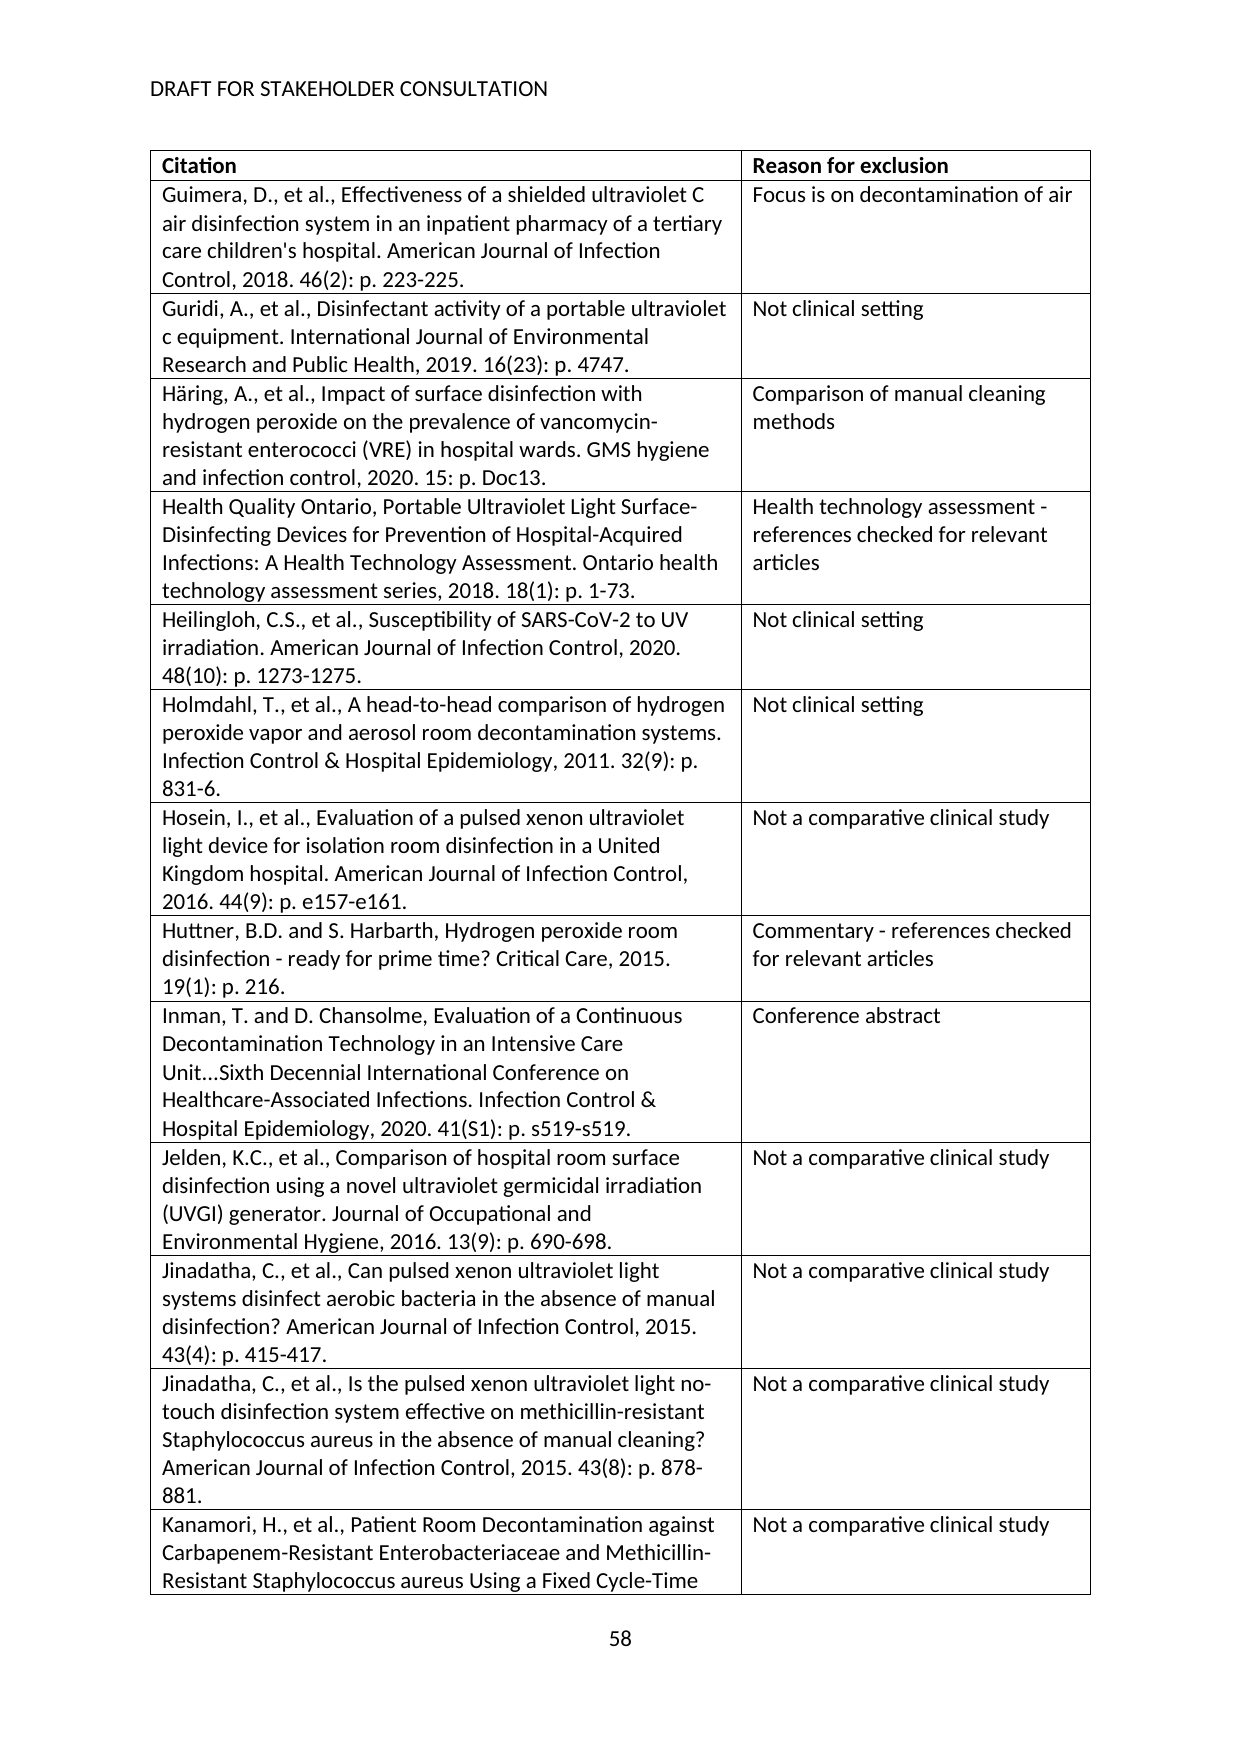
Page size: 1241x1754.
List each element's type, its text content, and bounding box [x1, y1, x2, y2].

table_cell Not clinical setting [742, 605, 1090, 689]
table_cell Comparison of manual cleaning methods [742, 379, 1090, 491]
table_cell Guimera, D., et al., Effectiveness of a shielded ultraviolet C air disinfection system in an inpatient pharmacy of a tertiary care children's hospital. American Journal of Infection Control, 2018. 46(2): p. 223-225. [151, 181, 741, 293]
table_cell Health Quality Ontario, Portable Ultraviolet Light Surface-Disinfecting Devices for Prevention of Hospital-Acquired Infections: A Health Technology Assessment. Ontario health technology assessment series, 2018. 18(1): p. 1-73. [151, 492, 741, 604]
table_cell Hosein, I., et al., Evaluation of a pulsed xenon ultraviolet light device for isolation room disinfection in a United Kingdom hospital. American Journal of Infection Control, 2016. 44(9): p. e157-e161. [151, 803, 741, 915]
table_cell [151, 1510, 741, 1594]
table_cell Guridi, A., et al., Disinfectant activity of a portable ultraviolet c equipment. International Journal of Environmental Research and Public Health, 2019. 16(23): p. 4747. [151, 294, 741, 378]
table_cell Conference abstract [742, 1002, 1090, 1142]
table_cell Commentary - references checked for relevant articles [742, 916, 1090, 1001]
table_cell Not a comparative clinical study [742, 1510, 1090, 1594]
table_cell Health technology assessment - references checked for relevant articles [742, 492, 1090, 604]
table_cell Not clinical setting [742, 690, 1090, 802]
table_cell Not a comparative clinical study [742, 1369, 1090, 1509]
table_cell Jelden, K.C., et al., Comparison of hospital room surface disinfection using a novel ultraviolet germicidal irradiation (UVGI) generator. Journal of Occupational and Environmental Hygiene, 2016. 13(9): p. 690-698. [151, 1143, 741, 1255]
table_cell Not clinical setting [742, 294, 1090, 378]
table_cell Not a comparative clinical study [742, 1256, 1090, 1368]
table_cell Jinadatha, C., et al., Is the pulsed xenon ultraviolet light no-touch disinfection system effective on methicillin-resistant Staphylococcus aureus in the absence of manual cleaning? American Journal of Infection Control, 2015. 43(8): p. 878-881. [151, 1369, 741, 1509]
table_cell Huttner, B.D. and S. Harbarth, Hydrogen peroxide room disinfection - ready for prime time? Critical Care, 2015. 19(1): p. 216. [151, 916, 741, 1001]
table_cell Häring, A., et al., Impact of surface disinfection with hydrogen peroxide on the prevalence of vancomycin-resistant enterococci (VRE) in hospital wards. GMS hygiene and infection control, 2020. 15: p. Doc13. [151, 379, 741, 491]
table_cell Focus is on decontamination of air [742, 181, 1090, 293]
table_cell Inman, T. and D. Chansolme, Evaluation of a Continuous Decontamination Technology in an Intensive Care Unit...Sixth Decennial International Conference on Healthcare-Associated Infections. Infection Control & Hospital Epidemiology, 2020. 41(S1): p. s519-s519. [151, 1002, 741, 1142]
table_header Citation [151, 151, 741, 179]
table_cell Holmdahl, T., et al., A head-to-head comparison of hydrogen peroxide vapor and aerosol room decontamination systems. Infection Control & Hospital Epidemiology, 2011. 32(9): p. 831-6. [151, 690, 741, 802]
table_cell Not a comparative clinical study [742, 1143, 1090, 1255]
table_header Reason for exclusion [742, 151, 1090, 179]
table_cell Heilingloh, C.S., et al., Susceptibility of SARS-CoV-2 to UV irradiation. American Journal of Infection Control, 2020. 48(10): p. 1273-1275. [151, 605, 741, 689]
table_cell Not a comparative clinical study [742, 803, 1090, 915]
table_cell Jinadatha, C., et al., Can pulsed xenon ultraviolet light systems disinfect aerobic bacteria in the absence of manual disinfection? American Journal of Infection Control, 2015. 43(4): p. 415-417. [151, 1256, 741, 1368]
